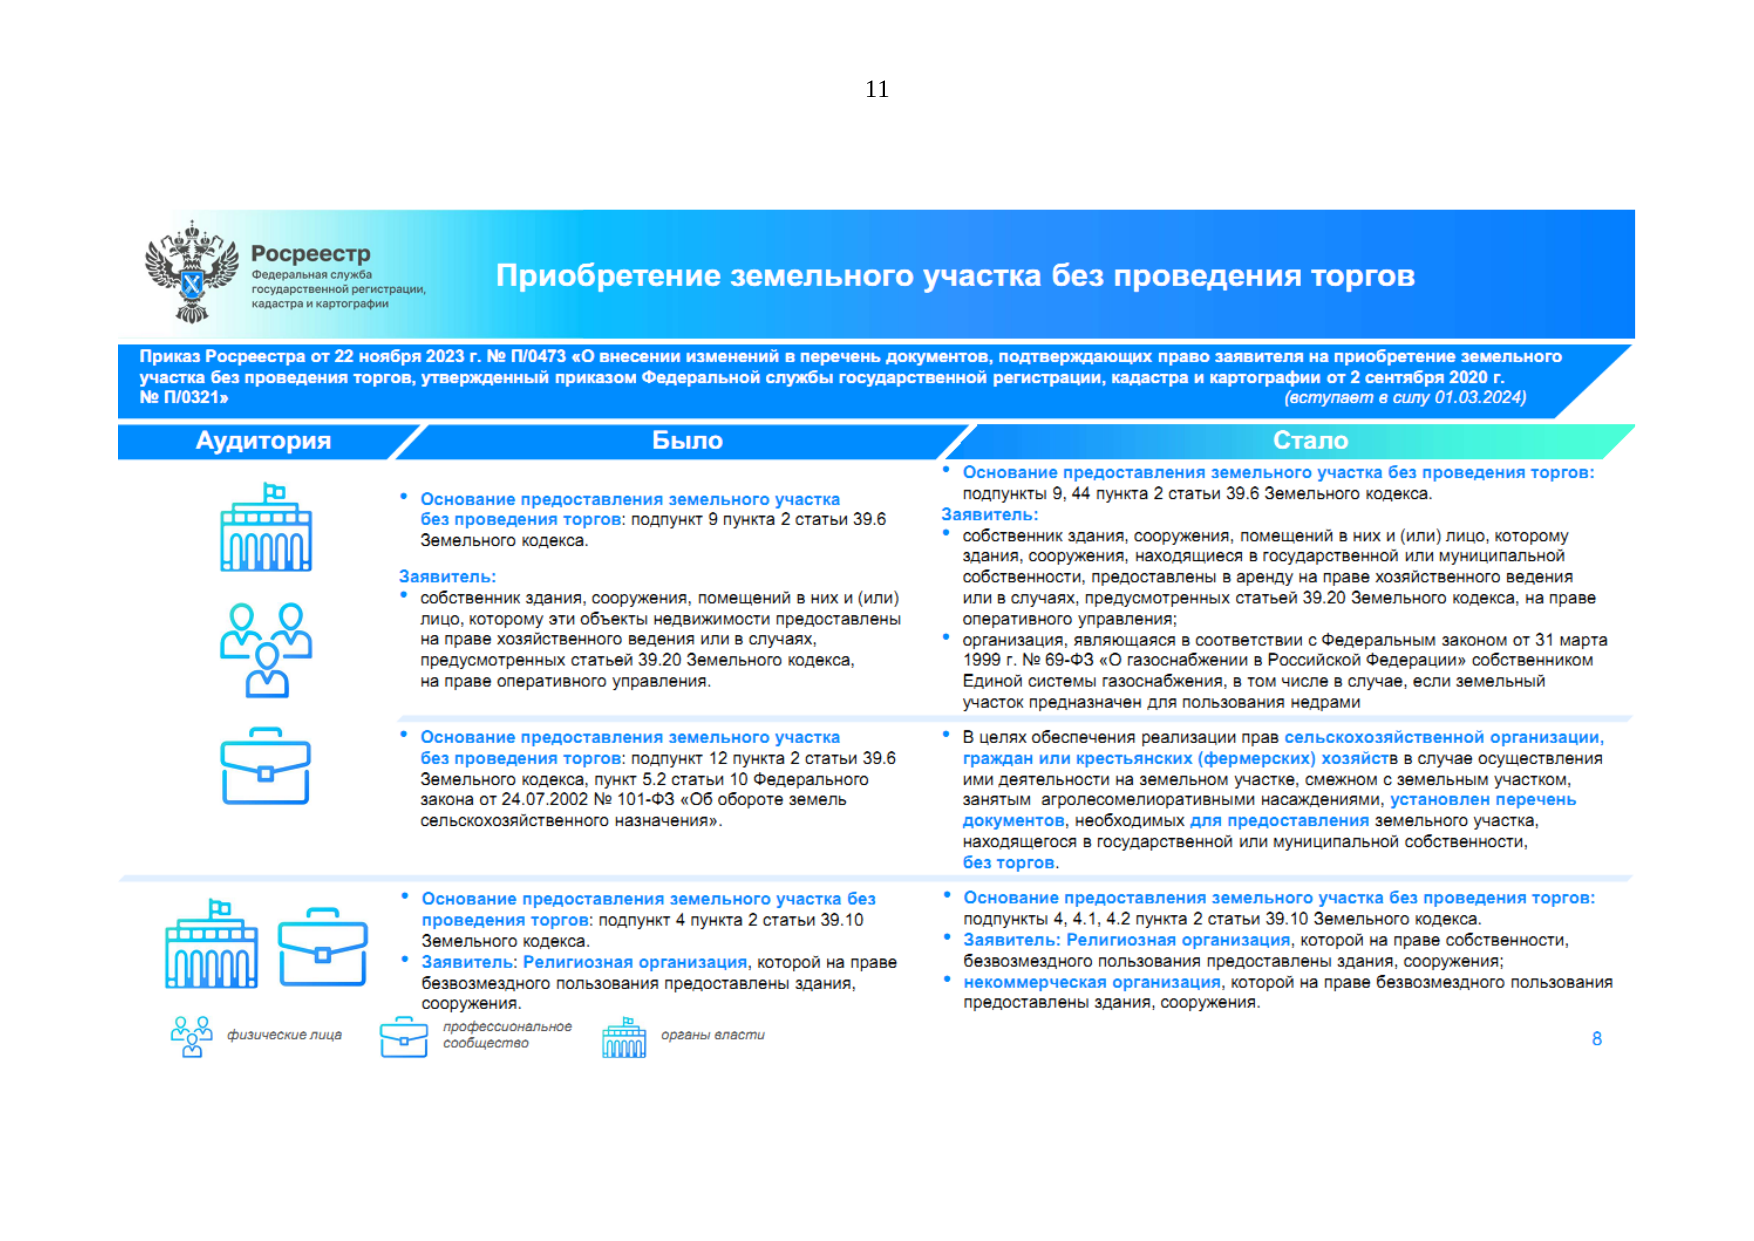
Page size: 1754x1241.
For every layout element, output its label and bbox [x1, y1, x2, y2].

picture [118, 177, 1636, 1098]
